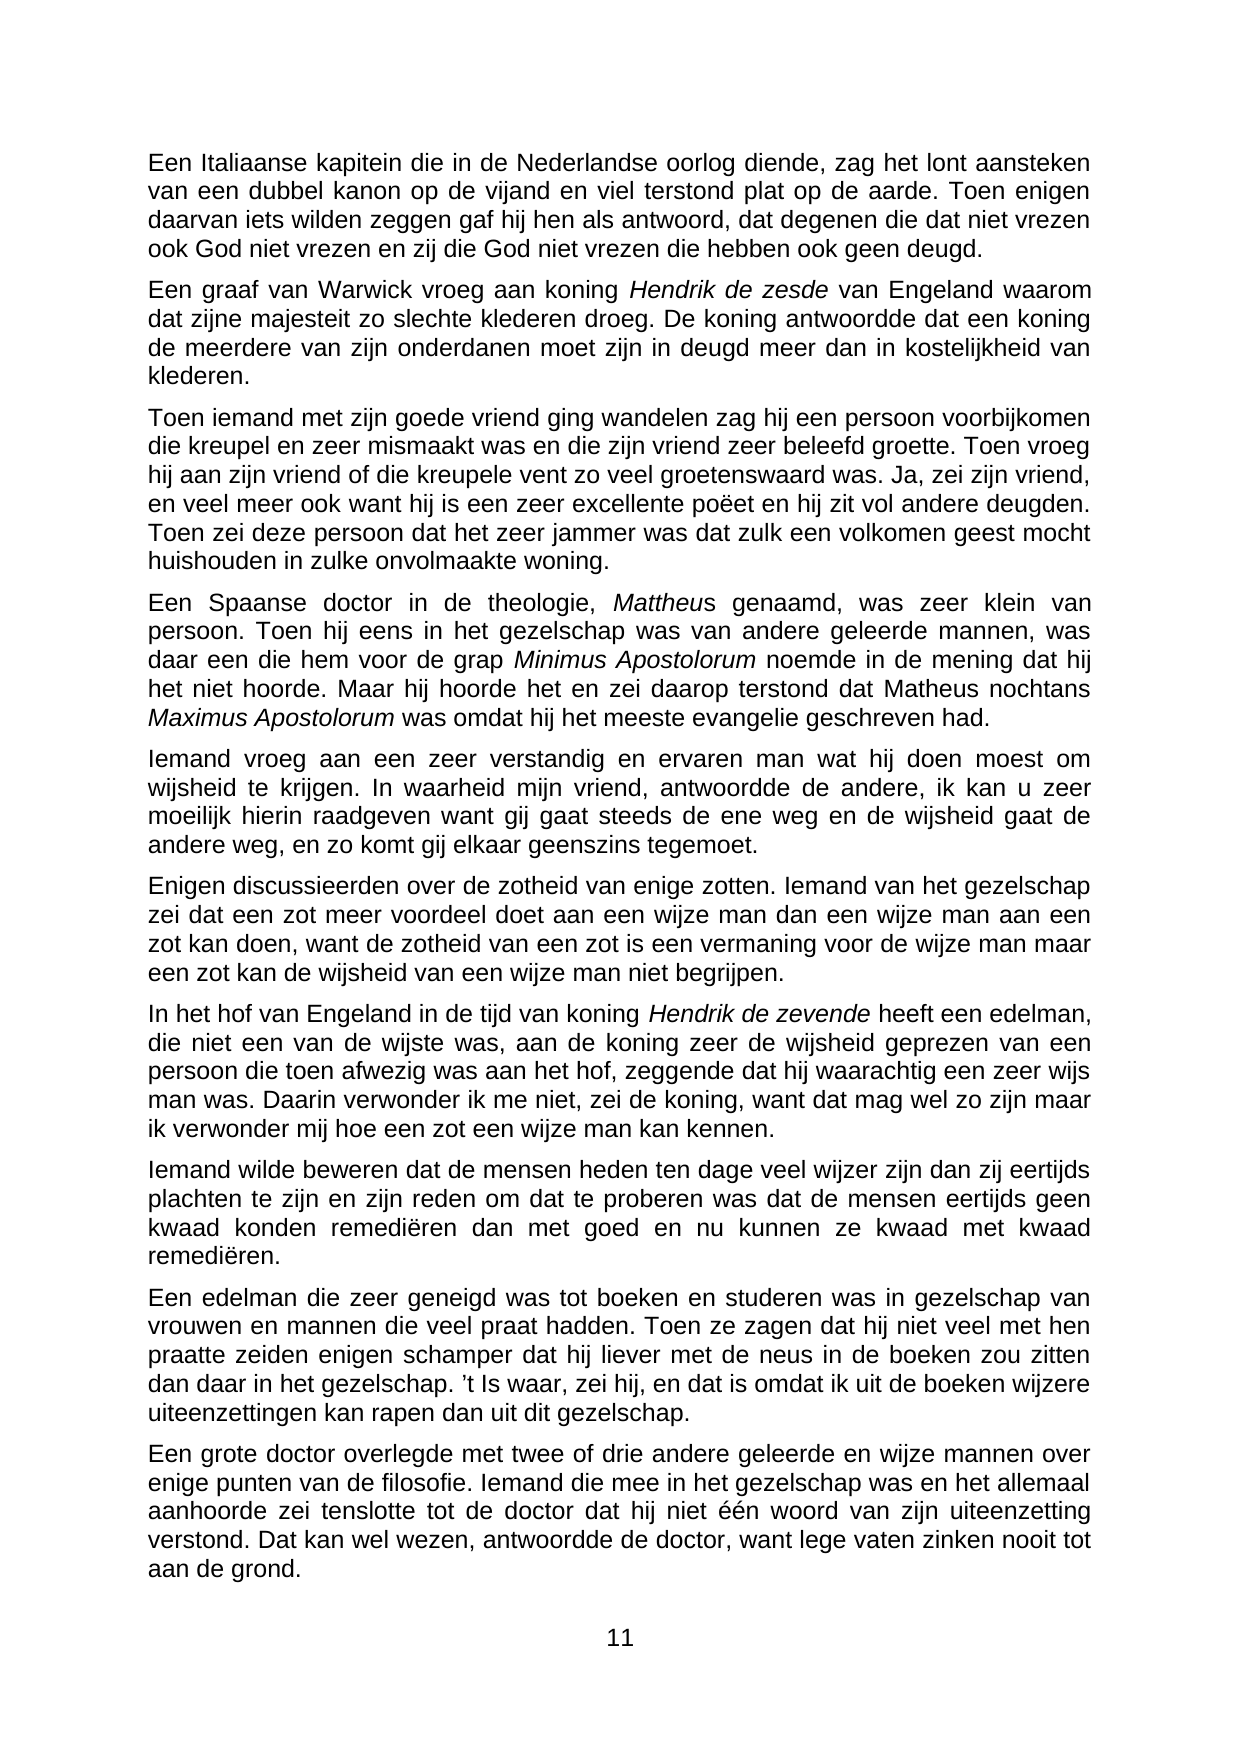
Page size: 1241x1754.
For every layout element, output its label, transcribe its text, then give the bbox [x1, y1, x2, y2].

list In het hof van Engeland in de tijd van koning Hendrik de zevende heeft een edelman, die niet een van de wijste was, aan de koning zeer de wijsheid geprezen van een persoon die toen afwezig was aan het hof, zeggende dat hij waarachtig een zeer wijs man was. Daarin verwonder ik me niet, zei de koning, want dat mag wel zo zijn maar ik verwonder mij hoe een zot een wijze man kan kennen. [148, 999, 1093, 1143]
list Een grote doctor overlegde met twee of drie andere geleerde en wijze mannen over enige punten van de filosofie. Iemand die mee in het gezelschap was en het allemaal aanhoorde zei tenslotte tot de doctor dat hij niet één woord van zijn uiteenzetting verstond. Dat kan wel wezen, antwoordde de doctor, want lege vaten zinken nooit tot aan de grond. [148, 1439, 1093, 1583]
list Iemand wilde beweren dat de mensen heden ten dage veel wijzer zijn dan zij eertijds plachten te zijn en zijn reden om dat te proberen was dat de mensen eertijds geen kwaad konden remediëren dan met goed en nu kunnen ze kwaad met kwaad remediëren. [148, 1155, 1093, 1270]
list Enigen discussieerden over de zotheid van enige zotten. Iemand van het gezelschap zei dat een zot meer voordeel doet aan een wijze man dan een wijze man aan een zot kan doen, want de zotheid van een zot is een vermaning voor de wijze man maar een zot kan de wijsheid van een wijze man niet begrijpen. [148, 871, 1093, 986]
list Een edelman die zeer geneigd was tot boeken en studeren was in gezelschap van vrouwen en mannen die veel praat hadden. Toen ze zagen dat hij niet veel met hen praatte zeiden enigen schamper dat hij liever met de neus in de boeken zou zitten dan daar in het gezelschap. ’t Is waar, zei hij, en dat is omdat ik uit de boeken wijzere uiteenzettingen kan rapen dan uit dit gezelschap. [148, 1283, 1093, 1426]
list Een graaf van Warwick vroeg aan koning Hendrik de zesde van Engeland waarom dat zijne majesteit zo slechte klederen droeg. De koning antwoordde dat een koning de meerdere van zijn onderdanen moet zijn in deugd meer dan in kostelijkheid van klederen. [148, 275, 1093, 390]
list Toen iemand met zijn goede vriend ging wandelen zag hij een persoon voorbijkomen die kreupel en zeer mismaakt was en die zijn vriend zeer beleefd groette. Toen vroeg hij aan zijn vriend of die kreupele vent zo veel groetenswaard was. Ja, zei zijn vriend, en veel meer ook want hij is een zeer excellente poëet en hij zit vol andere deugden. Toen zei deze persoon dat het zeer jammer was dat zulk een volkomen geest mocht huishouden in zulke onvolmaakte woning. [148, 403, 1093, 575]
list Een Spaanse doctor in de theologie, Mattheus genaamd, was zeer klein van persoon. Toen hij eens in het gezelschap was van andere geleerde mannen, was daar een die hem voor de grap Minimus Apostolorum noemde in de mening dat hij het niet hoorde. Maar hij hoorde het en zei daarop terstond dat Matheus nochtans Maximus Apostolorum was omdat hij het meeste evangelie geschreven had. [148, 588, 1093, 731]
list Een Italiaanse kapitein die in de Nederlandse oorlog diende, zag het lont aansteken van een dubbel kanon op de vijand en viel terstond plat op de aarde. Toen enigen daarvan iets wilden zeggen gaf hij hen als antwoord, dat degenen die dat niet vrezen ook God niet vrezen en zij die God niet vrezen die hebben ook geen deugd. [148, 148, 1093, 263]
list Iemand vroeg aan een zeer verstandig en ervaren man wat hij doen moest om wijsheid te krijgen. In waarheid mijn vriend, antwoordde de andere, ik kan u zeer moeilijk hierin raadgeven want gij gaat steeds de ene weg en de wijsheid gaat de andere weg, en zo komt gij elkaar geenszins tegemoet. [148, 744, 1093, 859]
